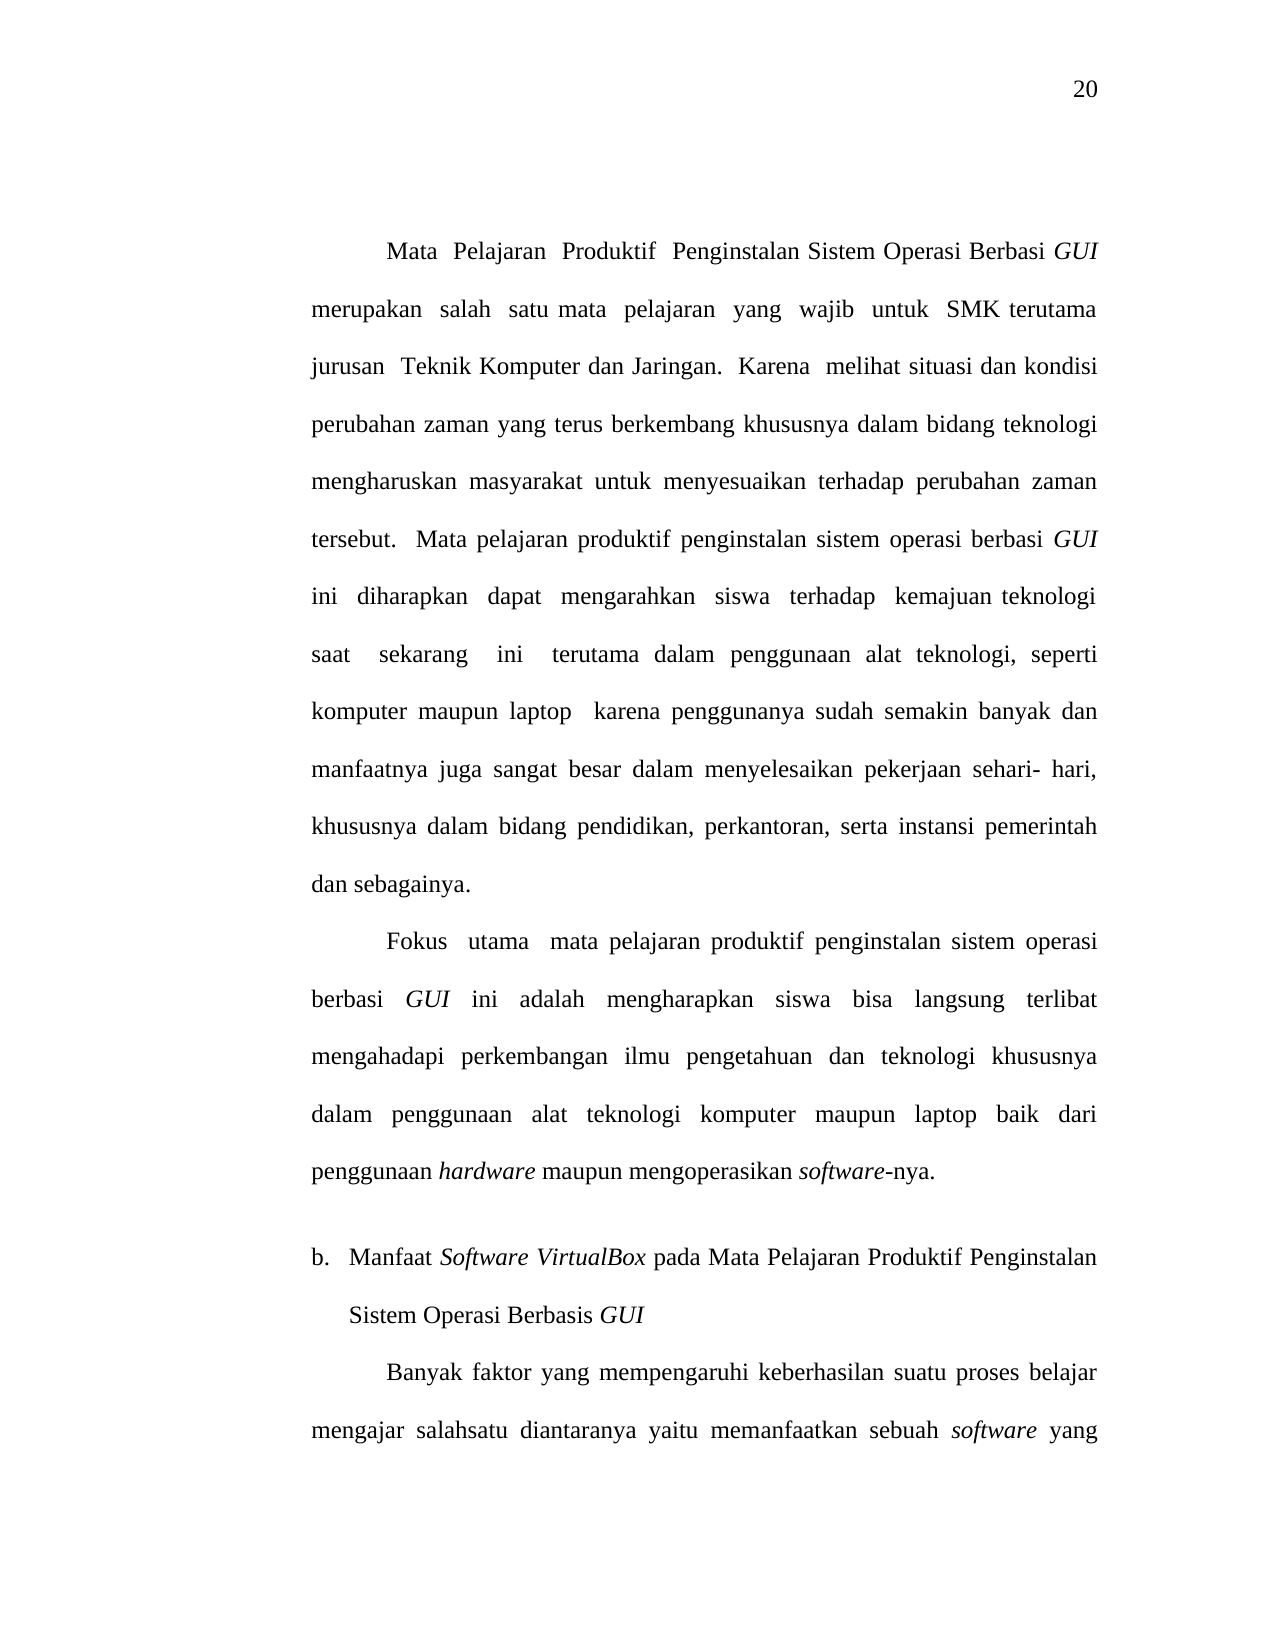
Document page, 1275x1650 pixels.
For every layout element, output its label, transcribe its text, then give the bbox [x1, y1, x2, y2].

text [311, 1357, 1098, 1444]
text Mata Pelajaran Produktif Penginstalan Sistem Operasi Berbasi GUI merupakan salah satu mata pelajaran yang wajib untuk SMK terutama jurusan Teknik Komputer dan Jaringan. Karena melihat situasi dan kondisi perubahan zaman yang terus berkembang khususnya dalam bidang teknologi mengharuskan masyarakat untuk menyesuaikan terhadap perubahan zaman tersebut. Mata pelajaran produktif penginstalan sistem operasi berbasi GUI ini diharapkan dapat mengarahkan siswa terhadap kemajuan teknologi saat sekarang ini terutama dalam penggunaan alat teknologi, seperti komputer maupun laptop karena penggunanya sudah semakin banyak dan manfaatnya juga sangat besar dalam menyelesaikan pekerjaan sehari- hari, khususnya dalam bidang pendidikan, perkantoran, serta instansi pemerintah dan sebagainya. [311, 236, 1098, 897]
list Manfaat Software VirtualBox pada Mata Pelajaran Produktif Penginstalan Sistem Operasi Berbasis GUI [311, 1242, 1098, 1329]
text Fokus utama mata pelajaran produktif penginstalan sistem operasi berbasi GUI ini adalah mengharapkan siswa bisa langsung terlibat mengahadapi perkembangan ilmu pengetahuan dan teknologi khususnya dalam penggunaan alat teknologi komputer maupun laptop baik dari penggunaan hardware maupun mengoperasikan software-nya. [311, 926, 1098, 1185]
